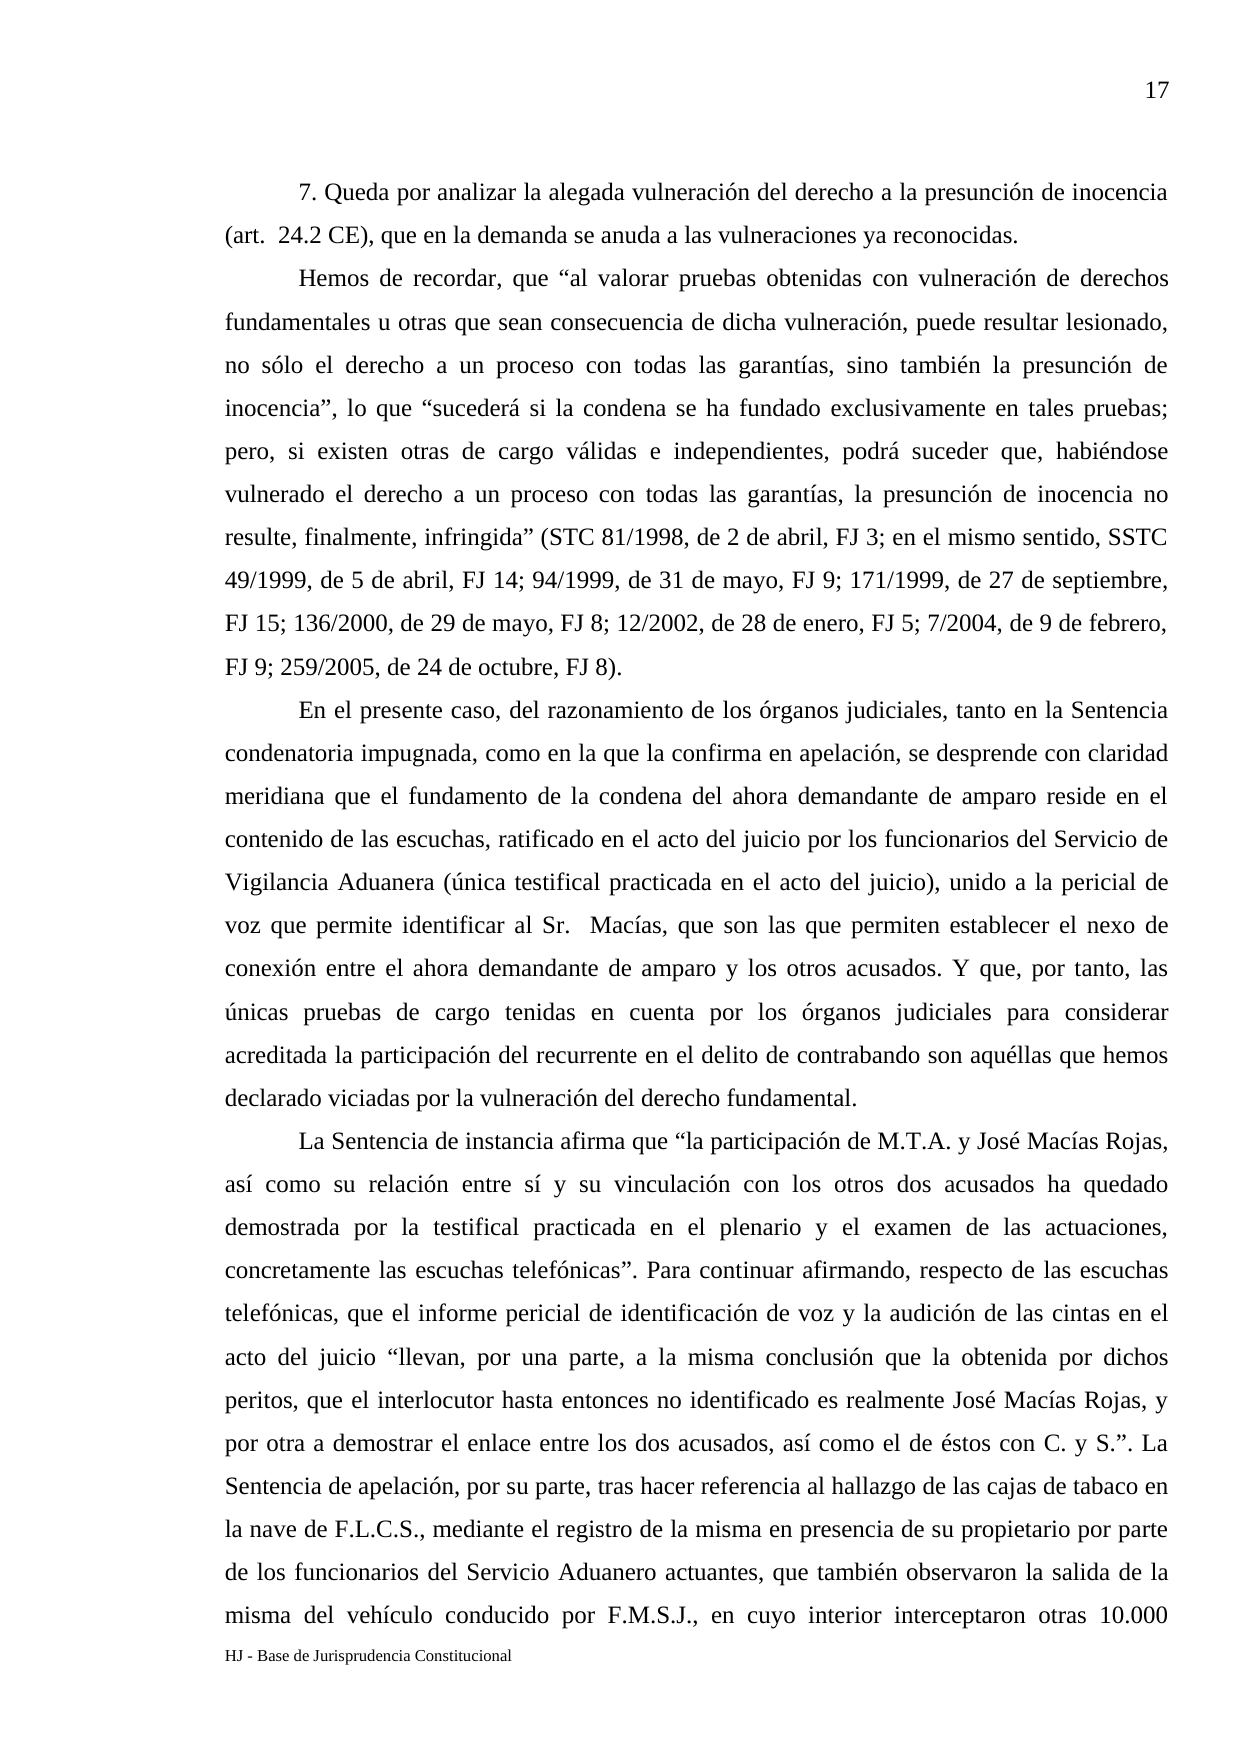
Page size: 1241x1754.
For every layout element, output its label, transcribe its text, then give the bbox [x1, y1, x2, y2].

text 7. Queda por analizar la alegada vulneración del derecho a la presunción de inocencia (art. 24.2 CE), que en la demanda se anuda a las vulneraciones ya reconocidas. [224, 177, 1169, 249]
text Hemos de recordar, que “al valorar pruebas obtenidas con vulneración de derechos fundamentales u otras que sean consecuencia de dicha vulneración, puede resultar lesionado, no sólo el derecho a un proceso con todas las garantías, sino también la presunción de inocencia”, lo que “sucederá si la condena se ha fundado exclusivamente en tales pruebas; pero, si existen otras de cargo válidas e independientes, podrá suceder que, habiéndose vulnerado el derecho a un proceso con todas las garantías, la presunción de inocencia no resulte, finalmente, infringida” (STC 81/1998, de 2 de abril, FJ 3; en el mismo sentido, SSTC 49/1999, de 5 de abril, FJ 14; 94/1999, de 31 de mayo, FJ 9; 171/1999, de 27 de septiembre, FJ 15; 136/2000, de 29 de mayo, FJ 8; 12/2002, de 28 de enero, FJ 5; 7/2004, de 9 de febrero, FJ 9; 259/2005, de 24 de octubre, FJ 8). [224, 263, 1169, 680]
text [224, 1126, 1169, 1629]
text En el presente caso, del razonamiento de los órganos judiciales, tanto en la Sentencia condenatoria impugnada, como en la que la confirma en apelación, se desprende con claridad meridiana que el fundamento de la condena del ahora demandante de amparo reside en el contenido de las escuchas, ratificado en el acto del juicio por los funcionarios del Servicio de Vigilancia Aduanera (única testifical practicada en el acto del juicio), unido a la pericial de voz que permite identificar al Sr. Macías, que son las que permiten establecer el nexo de conexión entre el ahora demandante de amparo y los otros acusados. Y que, por tanto, las únicas pruebas de cargo tenidas en cuenta por los órganos judiciales para considerar acreditada la participación del recurrente en el delito de contrabando son aquéllas que hemos declarado viciadas por la vulneración del derecho fundamental. [224, 695, 1169, 1112]
